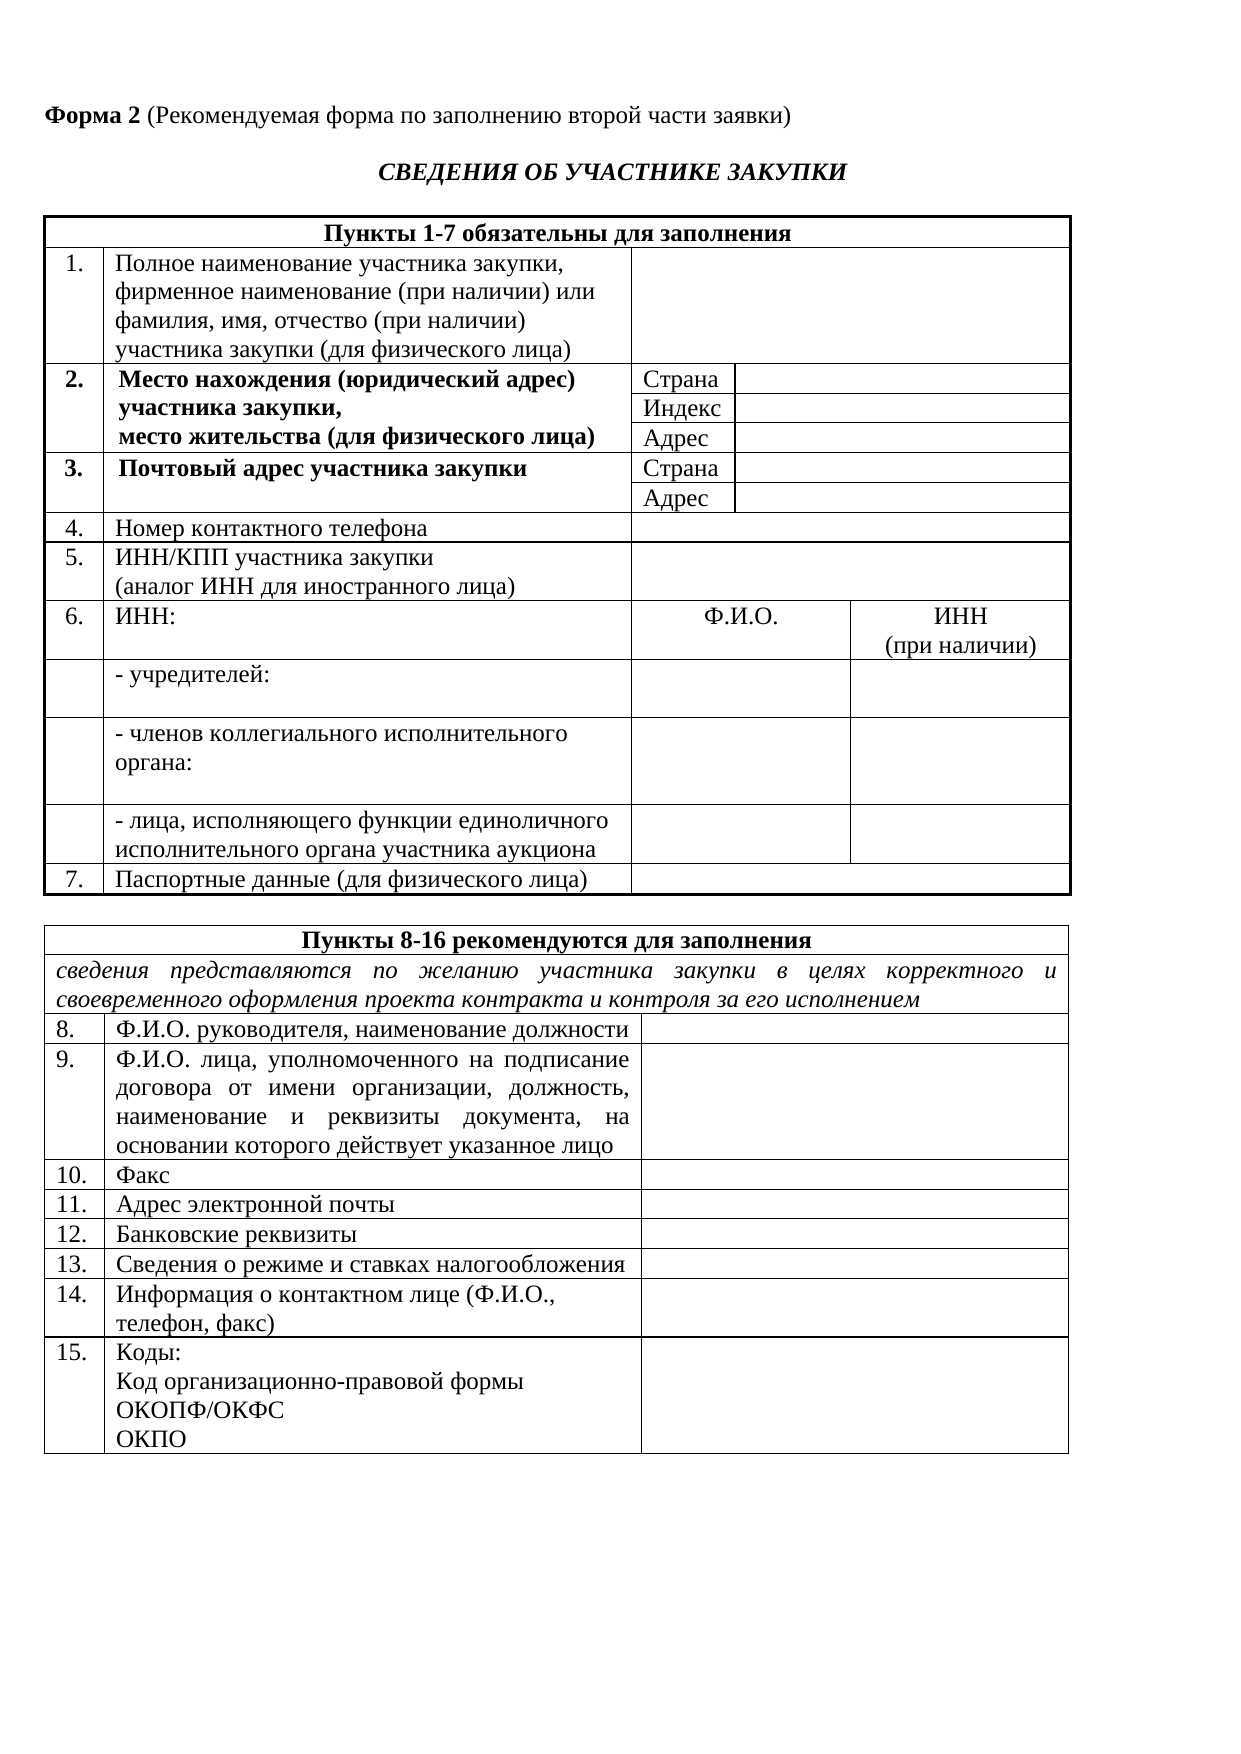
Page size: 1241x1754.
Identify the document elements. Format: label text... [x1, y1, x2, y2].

table_cell 13. [45, 1249, 104, 1278]
table_cell Полное наименование участника закупки, фирменное наименование (при наличии) или фамилия, имя, отчество (при наличии) участника закупки (для физического лица) [104, 248, 631, 363]
table_cell Адрес [632, 483, 734, 512]
table_cell 7. [46, 864, 103, 893]
table_cell [632, 660, 850, 717]
table_cell [642, 1044, 1068, 1159]
table_cell Банковские реквизиты [105, 1219, 641, 1248]
table_cell Сведения о режиме и ставках налогообложения [105, 1249, 641, 1278]
table_cell 11. [45, 1190, 104, 1218]
table_cell Ф.И.О. лица, уполномоченного на подписание договора от имени организации, должность, наименование и реквизиты документа, на основании которого действует указанное лицо [105, 1044, 641, 1159]
table_cell Страна [632, 364, 734, 392]
table_cell [632, 513, 1069, 541]
table_cell [632, 543, 1069, 600]
table_cell [642, 1190, 1068, 1218]
text Форма 2 (Рекомендуемая форма по заполнению второй части заявки) [44, 100, 1181, 128]
table_cell ИНН: [104, 601, 631, 658]
table_cell Индекс [632, 394, 734, 422]
table_cell Страна [632, 453, 734, 482]
table_cell [642, 1014, 1068, 1043]
table_cell [632, 718, 850, 804]
table_cell [851, 660, 1069, 717]
table_cell [632, 805, 850, 863]
table_cell [642, 1338, 1068, 1452]
table_cell Ф.И.О. руководителя, наименование должности [105, 1014, 641, 1043]
table_cell Почтовый адрес участника закупки [104, 453, 631, 512]
table_cell 14. [45, 1279, 104, 1336]
table_cell ИНН/КПП участника закупки (аналог ИНН для иностранного лица) [104, 543, 631, 600]
table_cell 2. [46, 364, 103, 452]
table_cell [736, 394, 1069, 422]
table_header Пункты 8-16 рекомендуются для заполнения [45, 926, 1068, 954]
table_cell Место нахождения (юридический адрес) участника закупки, место жительства (для физического лица) [104, 364, 631, 452]
table_cell [632, 864, 1069, 893]
table_cell [46, 660, 103, 717]
table_cell [851, 718, 1069, 804]
table_cell [851, 805, 1069, 863]
table_cell - лица, исполняющего функции единоличного исполнительного органа участника аукциона [104, 805, 631, 863]
table_cell [736, 364, 1069, 392]
table_cell - учредителей: [104, 660, 631, 717]
table_cell Коды: Код организационно-правовой формы ОКОПФ/ОКФС ОКПО [105, 1338, 641, 1452]
table_cell сведения представляются по желанию участника закупки в целях корректного и своевременного оформления проекта контракта и контроля за его исполнением [45, 955, 1068, 1013]
table_cell 4. [46, 513, 103, 541]
table_cell [736, 453, 1069, 482]
table_cell Адрес электронной почты [105, 1190, 641, 1218]
table_cell 6. [46, 601, 103, 658]
table_cell Адрес [632, 423, 734, 452]
table_cell 10. [45, 1160, 104, 1188]
table_cell [46, 718, 103, 804]
table_cell 1. [46, 248, 103, 363]
table_cell [642, 1249, 1068, 1278]
table_cell Информация о контактном лице (Ф.И.О., телефон, факс) [105, 1279, 641, 1336]
text СВЕДЕНИЯ ОБ УЧАСТНИКЕ ЗАКУПКИ [44, 157, 1181, 186]
table_cell Факс [105, 1160, 641, 1188]
table_cell 12. [45, 1219, 104, 1248]
table_cell Ф.И.О. [632, 601, 850, 658]
table_header Пункты 1-7 обязательны для заполнения [46, 218, 1069, 247]
table_cell 15. [45, 1338, 104, 1452]
table_cell [642, 1279, 1068, 1336]
table_cell 9. [45, 1044, 104, 1159]
table_cell Паспортные данные (для физического лица) [104, 864, 631, 893]
table_cell [736, 423, 1069, 452]
table_cell 8. [45, 1014, 104, 1043]
table_cell [642, 1219, 1068, 1248]
table_cell [632, 248, 1069, 363]
table_cell [642, 1160, 1068, 1188]
table_cell [46, 805, 103, 863]
table_cell Номер контактного телефона [104, 513, 631, 541]
table_cell [736, 483, 1069, 512]
table_cell 3. [46, 453, 103, 512]
table_cell 5. [46, 543, 103, 600]
table_cell - членов коллегиального исполнительного органа: [104, 718, 631, 804]
table_cell ИНН (при наличии) [851, 601, 1069, 658]
